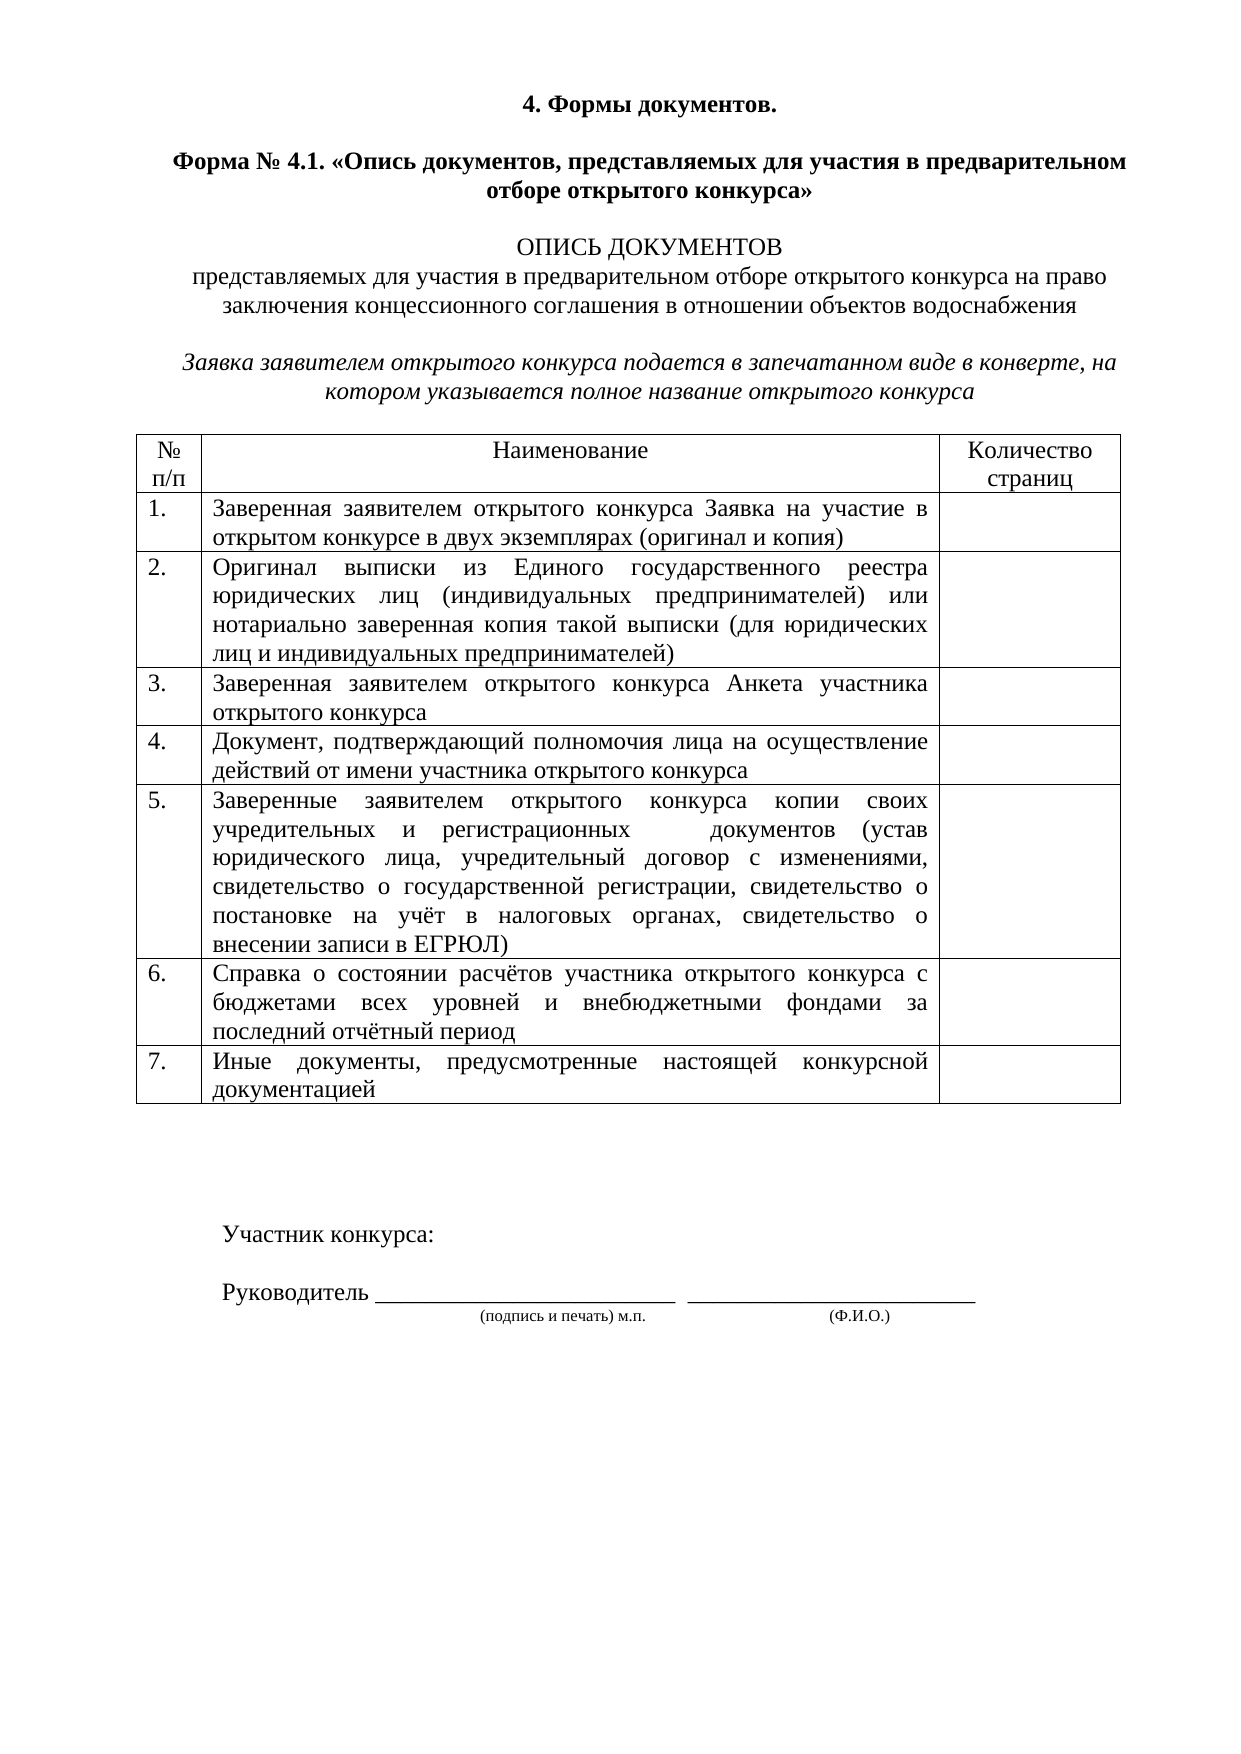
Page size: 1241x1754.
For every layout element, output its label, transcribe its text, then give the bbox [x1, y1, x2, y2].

text Форма № 4.1. «Опись документов, представляемых для участия в предварительном отборе открытого конкурса» [148, 146, 1152, 204]
table_header Наименование [202, 435, 939, 492]
table_cell Иные документы, предусмотренные настоящей конкурсной документацией [202, 1046, 939, 1103]
table_cell [137, 552, 201, 667]
table_cell [137, 959, 201, 1045]
table_cell [940, 959, 1120, 1045]
table_cell Документ, подтверждающий полномочия лица на осуществление действий от имени участника открытого конкурса [202, 726, 939, 784]
table_cell Справка о состоянии расчётов участника открытого конкурса с бюджетами всех уровней и внебюджетными фондами за последний отчётный период [202, 959, 939, 1045]
table_header № п/п [137, 435, 201, 492]
text Участник конкурса: [148, 1219, 1152, 1248]
table_cell [940, 726, 1120, 784]
table_cell [137, 785, 201, 957]
table_cell [940, 668, 1120, 725]
table_cell Заверенная заявителем открытого конкурса Заявка на участие в открытом конкурсе в двух экземплярах (оригинал и копия) [202, 493, 939, 551]
table_cell [940, 785, 1120, 957]
table_cell Оригинал выписки из Единого государственного реестра юридических лиц (индивидуальных предпринимателей) или нотариально заверенная копия такой выписки (для юридических лиц и индивидуальных предпринимателей) [202, 552, 939, 667]
text представляемых для участия в предварительном отборе открытого конкурса на право заключения концессионного соглашения в отношении объектов водоснабжения [148, 261, 1152, 319]
table_cell [137, 493, 201, 551]
text Заявка заявителем открытого конкурса подается в запечатанном виде в конверте, на котором указывается полное название открытого конкурса [148, 347, 1152, 405]
text Руководитель ________________________ _______________________ [148, 1277, 1152, 1306]
table_cell Заверенные заявителем открытого конкурса копии своих учредительных и регистрационных документов (устав юридического лица, учредительный договор с изменениями, свидетельство о государственной регистрации, свидетельство о постановке на учёт в налоговых органах, свидетельство о внесении записи в ЕГРЮЛ) [202, 785, 939, 957]
table_cell [940, 1046, 1120, 1103]
text 4. Формы документов. [148, 89, 1152, 117]
table_cell [137, 668, 201, 725]
text ОПИСЬ ДОКУМЕНТОВ [148, 232, 1152, 261]
table_cell Заверенная заявителем открытого конкурса Анкета участника открытого конкурса [202, 668, 939, 725]
table_cell [940, 493, 1120, 551]
table_cell [137, 726, 201, 784]
table_header Количество страниц [940, 435, 1120, 492]
text (подпись и печать) м.п. (Ф.И.О.) [148, 1306, 1152, 1325]
table_cell [940, 552, 1120, 667]
table_cell [137, 1046, 201, 1103]
